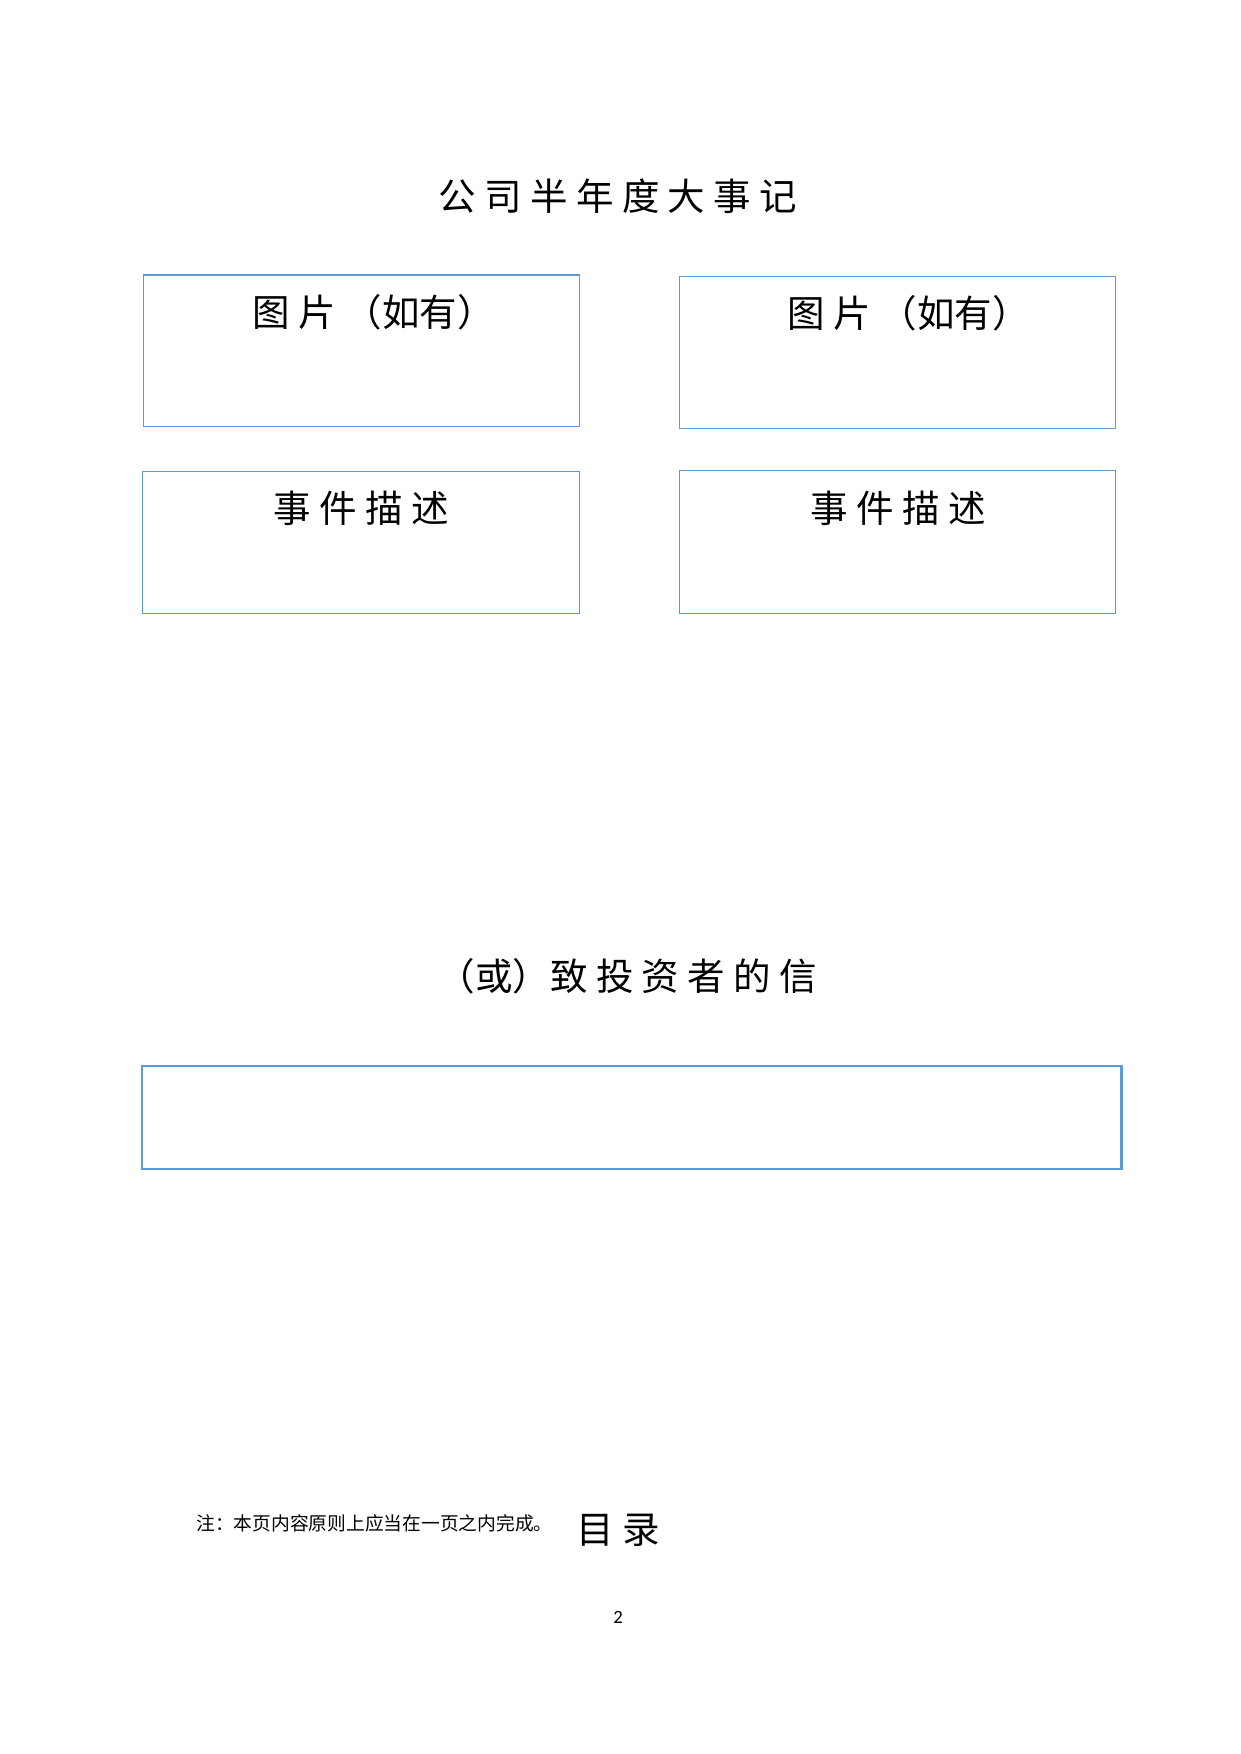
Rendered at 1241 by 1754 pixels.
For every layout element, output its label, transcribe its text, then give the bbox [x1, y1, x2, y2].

text 公 司 半 年 度 大 事 记 [187, 162, 1048, 227]
text （或）致 投 资 者 的 信 [187, 942, 1048, 1007]
text 目 录 [187, 1494, 1048, 1559]
